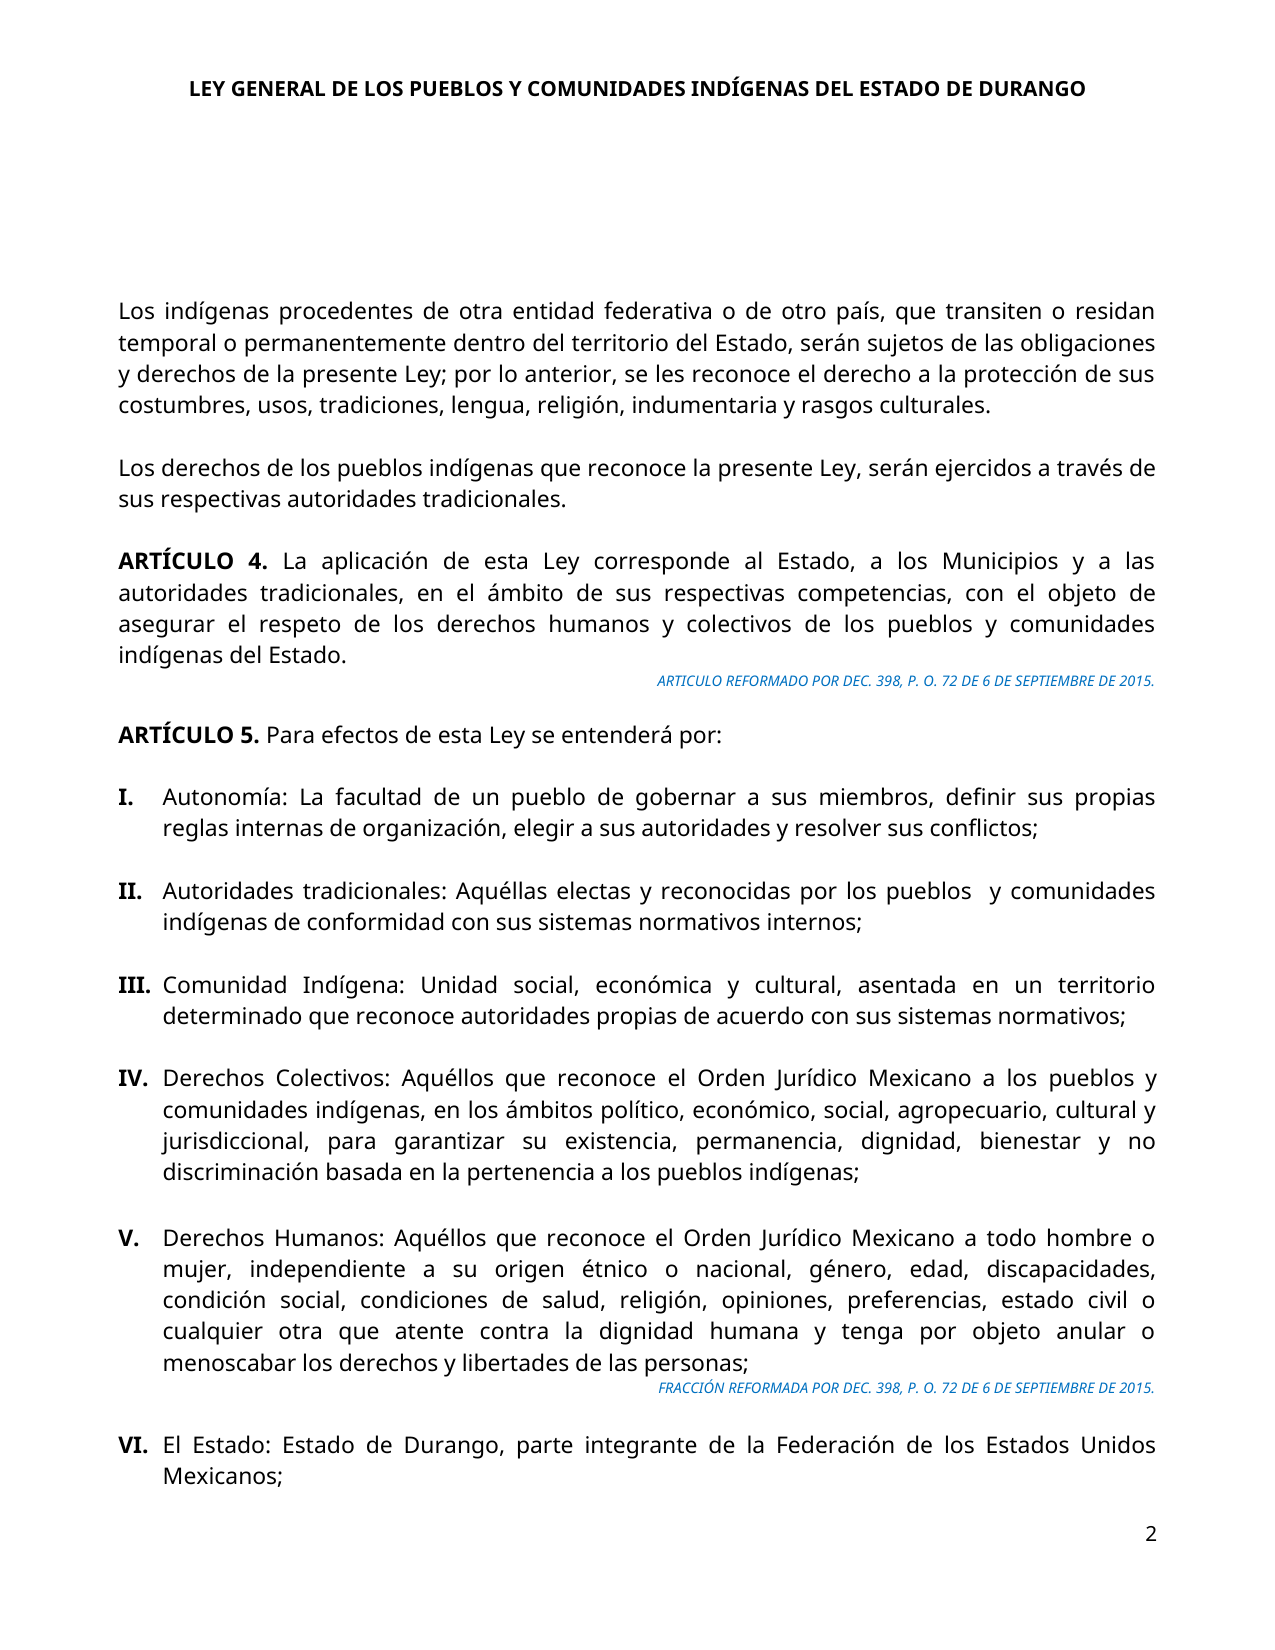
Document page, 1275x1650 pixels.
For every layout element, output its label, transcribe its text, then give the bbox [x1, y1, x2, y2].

list Derechos Colectivos: Aquéllos que reconoce el Orden Jurídico Mexicano a los pueblos y comunidades indígenas, en los ámbitos político, económico, social, agropecuario, cultural y jurisdiccional, para garantizar su existencia, permanencia, dignidad, bienestar y no discriminación basada en la pertenencia a los pueblos indígenas; [118, 1062, 1157, 1187]
list Autoridades tradicionales: Aquéllas electas y reconocidas por los pueblos y comunidades indígenas de conformidad con sus sistemas normativos internos; [118, 875, 1157, 937]
list Comunidad Indígena: Unidad social, económica y cultural, asentada en un territorio determinado que reconoce autoridades propias de acuerdo con sus sistemas normativos; [118, 969, 1157, 1031]
text ARTÍCULO 5. Para efectos de esta Ley se entenderá por: [118, 719, 1157, 750]
list El Estado: Estado de Durango, parte integrante de de los Estados Unidos Mexicanos; [118, 1429, 1157, 1491]
text FRACCIÓN REFORMADA POR DEC. 398, P. O. 72 DE 6 DE SEPTIEMBRE DE 2015. [193, 1378, 1157, 1398]
list Autonomía: La facultad de un pueblo de gobernar a sus miembros, definir sus propias reglas internas de organización, elegir a sus autoridades y resolver sus conflictos; [118, 781, 1157, 844]
list Derechos Humanos: Aquéllos que reconoce el Orden Jurídico Mexicano a todo hombre o mujer, independiente a su origen étnico o nacional, género, edad, discapacidades, condición social, condiciones de salud, religión, opiniones, preferencias, estado civil o cualquier otra que atente contra la dignidad humana y tenga por objeto anular o menoscabar los derechos y libertades de las personas; [118, 1221, 1157, 1378]
text Los derechos de los pueblos indígenas que reconoce la presente Ley, serán ejercidos a través de sus respectivas autoridades tradicionales. [118, 452, 1157, 514]
text ARTÍCULO 4. La aplicación de esta Ley corresponde al Estado, a los Municipios y a las autoridades tradicionales, en el ámbito de sus respectivas competencias, con el objeto de asegurar el respeto de los derechos humanos y colectivos de los pueblos y comunidades indígenas del Estado. [118, 545, 1157, 670]
text ARTICULO REFORMADO POR DEC. 398, P. O. 72 DE 6 DE SEPTIEMBRE DE 2015. [118, 670, 1157, 690]
text Los indígenas procedentes de otra entidad federativa o de otro país, que transiten o residan temporal o permanentemente dentro del territorio del Estado, serán sujetos de las obligaciones y derechos de la presente Ley; por lo anterior, se les reconoce el derecho a la protección de sus costumbres, usos, tradiciones, lengua, religión, indumentaria y rasgos culturales. [118, 295, 1157, 420]
